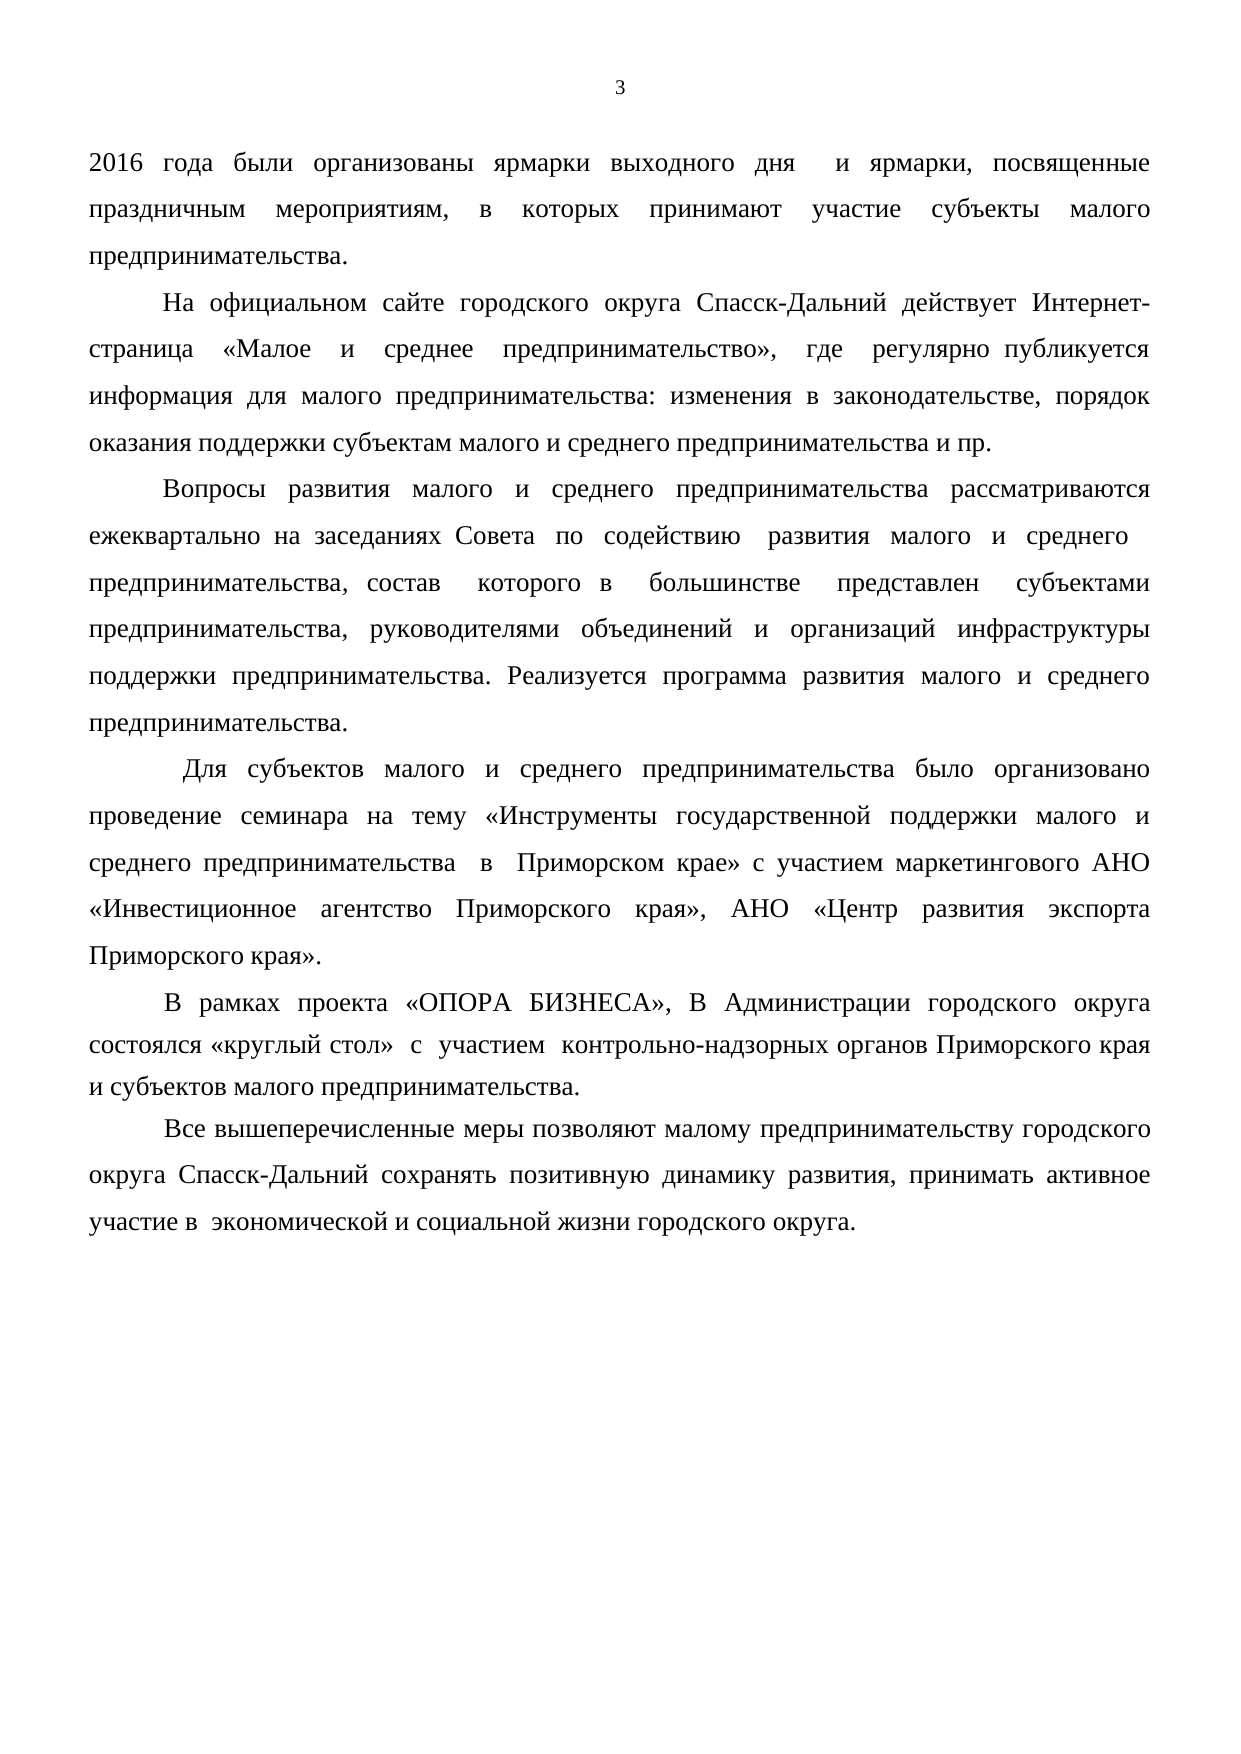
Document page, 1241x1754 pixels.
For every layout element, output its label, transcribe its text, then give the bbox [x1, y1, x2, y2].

text 2016 года были организованы ярмарки выходного дня и ярмарки, посвященные праздничным мероприятиям, в которых принимают участие субъекты малого предпринимательства. [89, 146, 1152, 270]
text В рамках проекта «ОПОРА БИЗНЕСА», В Администрации городского округа состоялся «круглый стол» с участием контрольно-надзорных органов Приморского края и субъектов малого предпринимательства. [89, 986, 1152, 1101]
text Вопросы развития малого и среднего предпринимательства рассматриваются ежеквартально на заседаниях Совета по содействию развития малого и среднего [89, 472, 1152, 550]
text предпринимательства, состав которого в большинстве представлен субъектами предпринимательства, руководителями объединений и организаций инфраструктуры поддержки предпринимательства. Реализуется программа развития малого и среднего предпринимательства. [89, 566, 1152, 737]
text На официальном сайте городского округа Спасск-Дальний действует Интернет-страница «Малое и среднее предпринимательство», где регулярно публикуется информация для малого предпринимательства: изменения в законодательстве, порядок оказания поддержки субъектам малого и среднего предпринимательства и пр. [89, 286, 1152, 457]
text Все вышеперечисленные меры позволяют малому предпринимательству городского округа Спасск-Дальний сохранять позитивную динамику развития, принимать активное участие в экономической и социальной жизни городского округа. [89, 1112, 1152, 1236]
text Для субъектов малого и среднего предпринимательства было организовано проведение семинара на тему «Инструменты государственной поддержки малого и среднего предпринимательства в Приморском крае» с участием маркетингового АНО «Инвестиционное агентство Приморского края», АНО «Центр развития экспорта Приморского края». [89, 752, 1152, 970]
